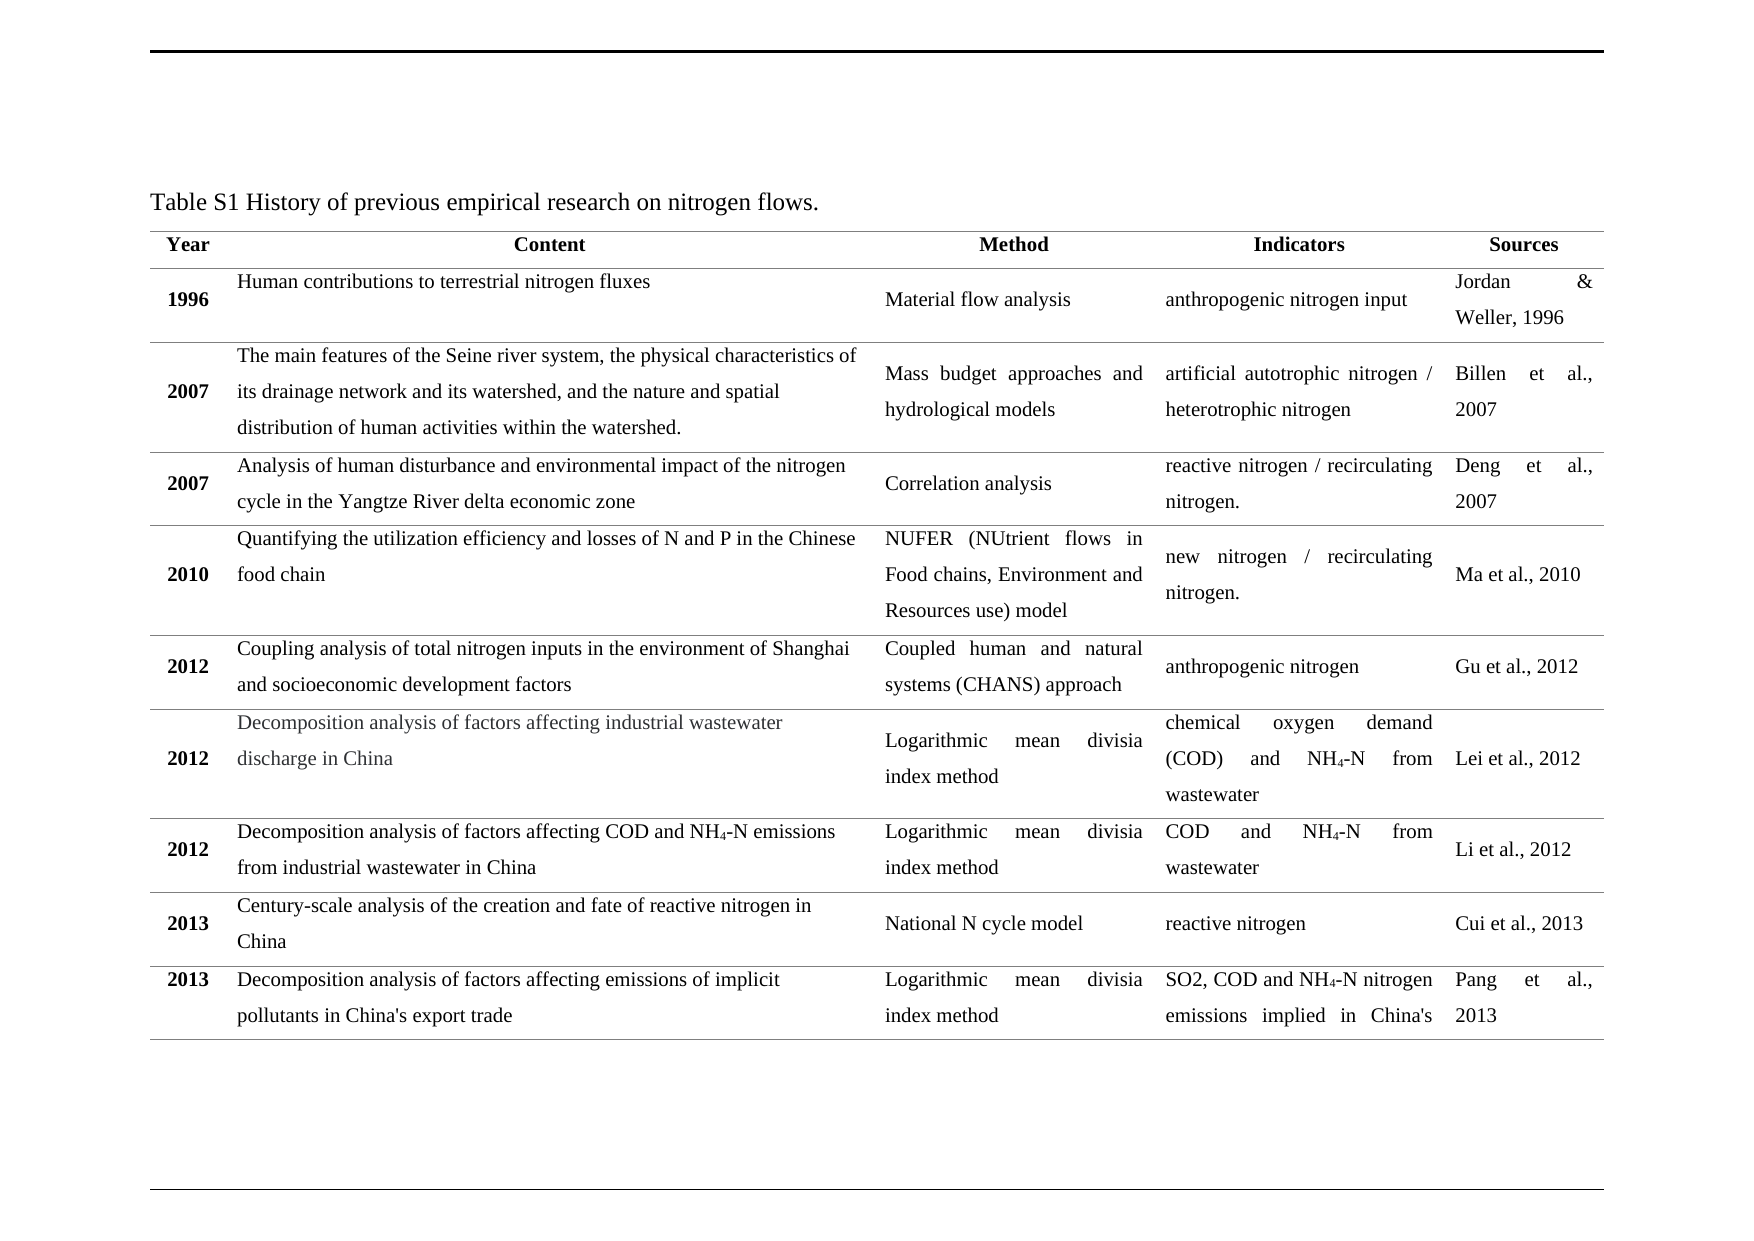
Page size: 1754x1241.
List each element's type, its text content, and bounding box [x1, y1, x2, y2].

table_cell Pang et al., 2013 [1444, 967, 1604, 1039]
table_cell Billen et al., 2007 [1444, 343, 1604, 452]
table_cell 1996 [150, 269, 226, 342]
table_cell The main features of the Seine river system, the physical characteristics of its drainage network and its watershed, and the nature and spatial distribution of human activities within the watershed. [226, 343, 873, 452]
table_cell Century-scale analysis of the creation and fate of reactive nitrogen in China [226, 893, 873, 966]
table_cell 2012 [150, 636, 226, 708]
table_cell 2007 [150, 343, 226, 452]
table_cell Cui et al., 2013 [1444, 893, 1604, 966]
table_cell Lei et al., 2012 [1444, 710, 1604, 818]
table_cell Correlation analysis [874, 453, 1154, 525]
table_cell COD and NH4-N from wastewater [1154, 819, 1444, 892]
table_cell reactive nitrogen [1154, 893, 1444, 966]
table_cell Quantifying the utilization efficiency and losses of N and P in the Chinese food chain [226, 526, 873, 635]
table_cell anthropogenic nitrogen [1154, 636, 1444, 708]
table_cell new nitrogen / recirculating nitrogen. [1154, 526, 1444, 635]
table_cell Mass budget approaches and hydrological models [874, 343, 1154, 452]
table_cell 2012 [150, 819, 226, 892]
table_cell Decomposition analysis of factors affecting industrial wastewater discharge in China [226, 710, 873, 818]
table_header Indicators [1154, 232, 1444, 268]
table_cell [226, 967, 873, 1039]
table_header Content [226, 232, 873, 268]
table_cell reactive nitrogen / recirculating nitrogen. [1154, 453, 1444, 525]
table_cell Coupling analysis of total nitrogen inputs in the environment of Shanghai and socioeconomic development factors [226, 636, 873, 708]
table_cell Decomposition analysis of factors affecting COD and NH4-N emissions from industrial wastewater in China [226, 819, 873, 892]
table_header Sources [1444, 232, 1604, 268]
table_cell Ma et al., 2010 [1444, 526, 1604, 635]
table_cell Jordan & Weller, 1996 [1444, 269, 1604, 342]
table_cell Li et al., 2012 [1444, 819, 1604, 892]
table_cell Analysis of human disturbance and environmental impact of the nitrogen cycle in the Yangtze River delta economic zone [226, 453, 873, 525]
table_header Method [874, 232, 1154, 268]
table_cell National N cycle model [874, 893, 1154, 966]
table_cell Human contributions to terrestrial nitrogen fluxes [226, 269, 873, 342]
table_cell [874, 967, 1154, 1039]
table_cell 2007 [150, 453, 226, 525]
table_cell chemical oxygen demand (COD) and NH4-N from wastewater [1154, 710, 1444, 818]
table_cell 2012 [150, 710, 226, 818]
table_cell Logarithmic mean divisia index method [874, 710, 1154, 818]
table_cell Logarithmic mean divisia index method [874, 819, 1154, 892]
table_cell Coupled human and natural systems (CHANS) approach [874, 636, 1154, 708]
table_cell anthropogenic nitrogen input [1154, 269, 1444, 342]
table_cell NUFER (NUtrient flows in Food chains, Environment and Resources use) model [874, 526, 1154, 635]
text Table S1 History of previous empirical research on nitrogen flows. [150, 187, 1604, 216]
table_cell 2013 [150, 893, 226, 966]
table_cell artificial autotrophic nitrogen / heterotrophic nitrogen [1154, 343, 1444, 452]
table_cell 2013 [150, 967, 226, 1039]
table_cell Deng et al., 2007 [1444, 453, 1604, 525]
table_header Year [150, 232, 226, 268]
table_cell 2010 [150, 526, 226, 635]
table_cell Material flow analysis [874, 269, 1154, 342]
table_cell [1154, 967, 1444, 1039]
table_cell Gu et al., 2012 [1444, 636, 1604, 708]
